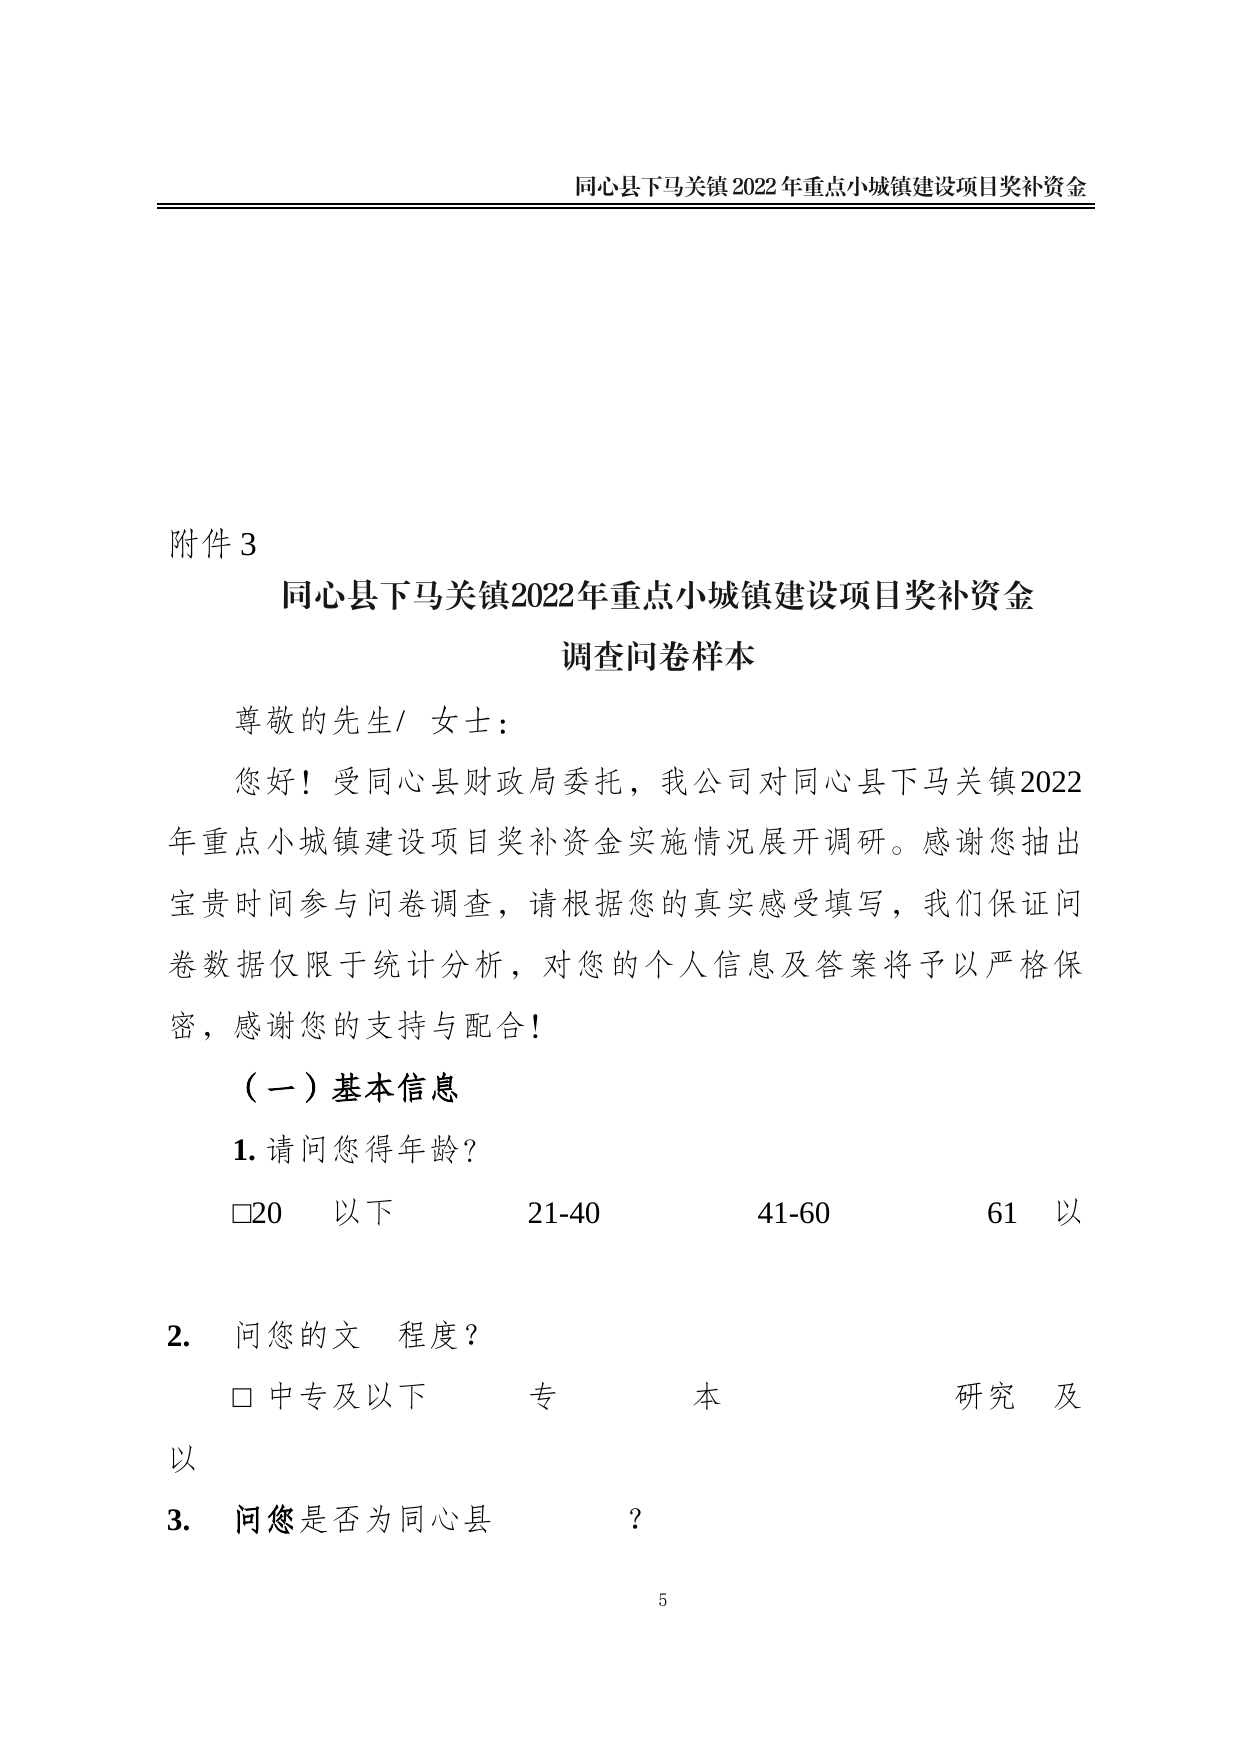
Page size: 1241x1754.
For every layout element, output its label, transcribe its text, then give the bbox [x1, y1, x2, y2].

text 附件3 [167, 507, 1085, 567]
text 调查问卷样本 [167, 628, 1085, 690]
text 同心县下马关镇2022年重点小城镇建设项目奖补资金 [167, 567, 1085, 628]
list （一）基本信息 [167, 1058, 1085, 1119]
text 您好！受同心县财政局委托，我公司对同心县下马关镇2022年重点小城镇建设项目奖补资金实施情况展开调研。感谢您抽出宝贵时间参与问卷调查，请根据您的真实感受填写，我们保证问卷数据仅限于统计分析，对您的个人信息及答案将予以严格保密，感谢您的支持与配合！ [167, 751, 1085, 1058]
text 尊敬的先生/女士： [167, 690, 1085, 751]
list □20岁以下 □21-40岁 □41-60岁 □61岁以上 [167, 1181, 1085, 1303]
list □中专及以下 □大专 □本科 □研究生及以上 [167, 1365, 1085, 1487]
list 3.请问您是否为同心县当地居民？ [167, 1487, 1085, 1549]
list 1.请问您得年龄？ [167, 1119, 1085, 1181]
list 2.请问您的文化程度？ [167, 1303, 1085, 1365]
